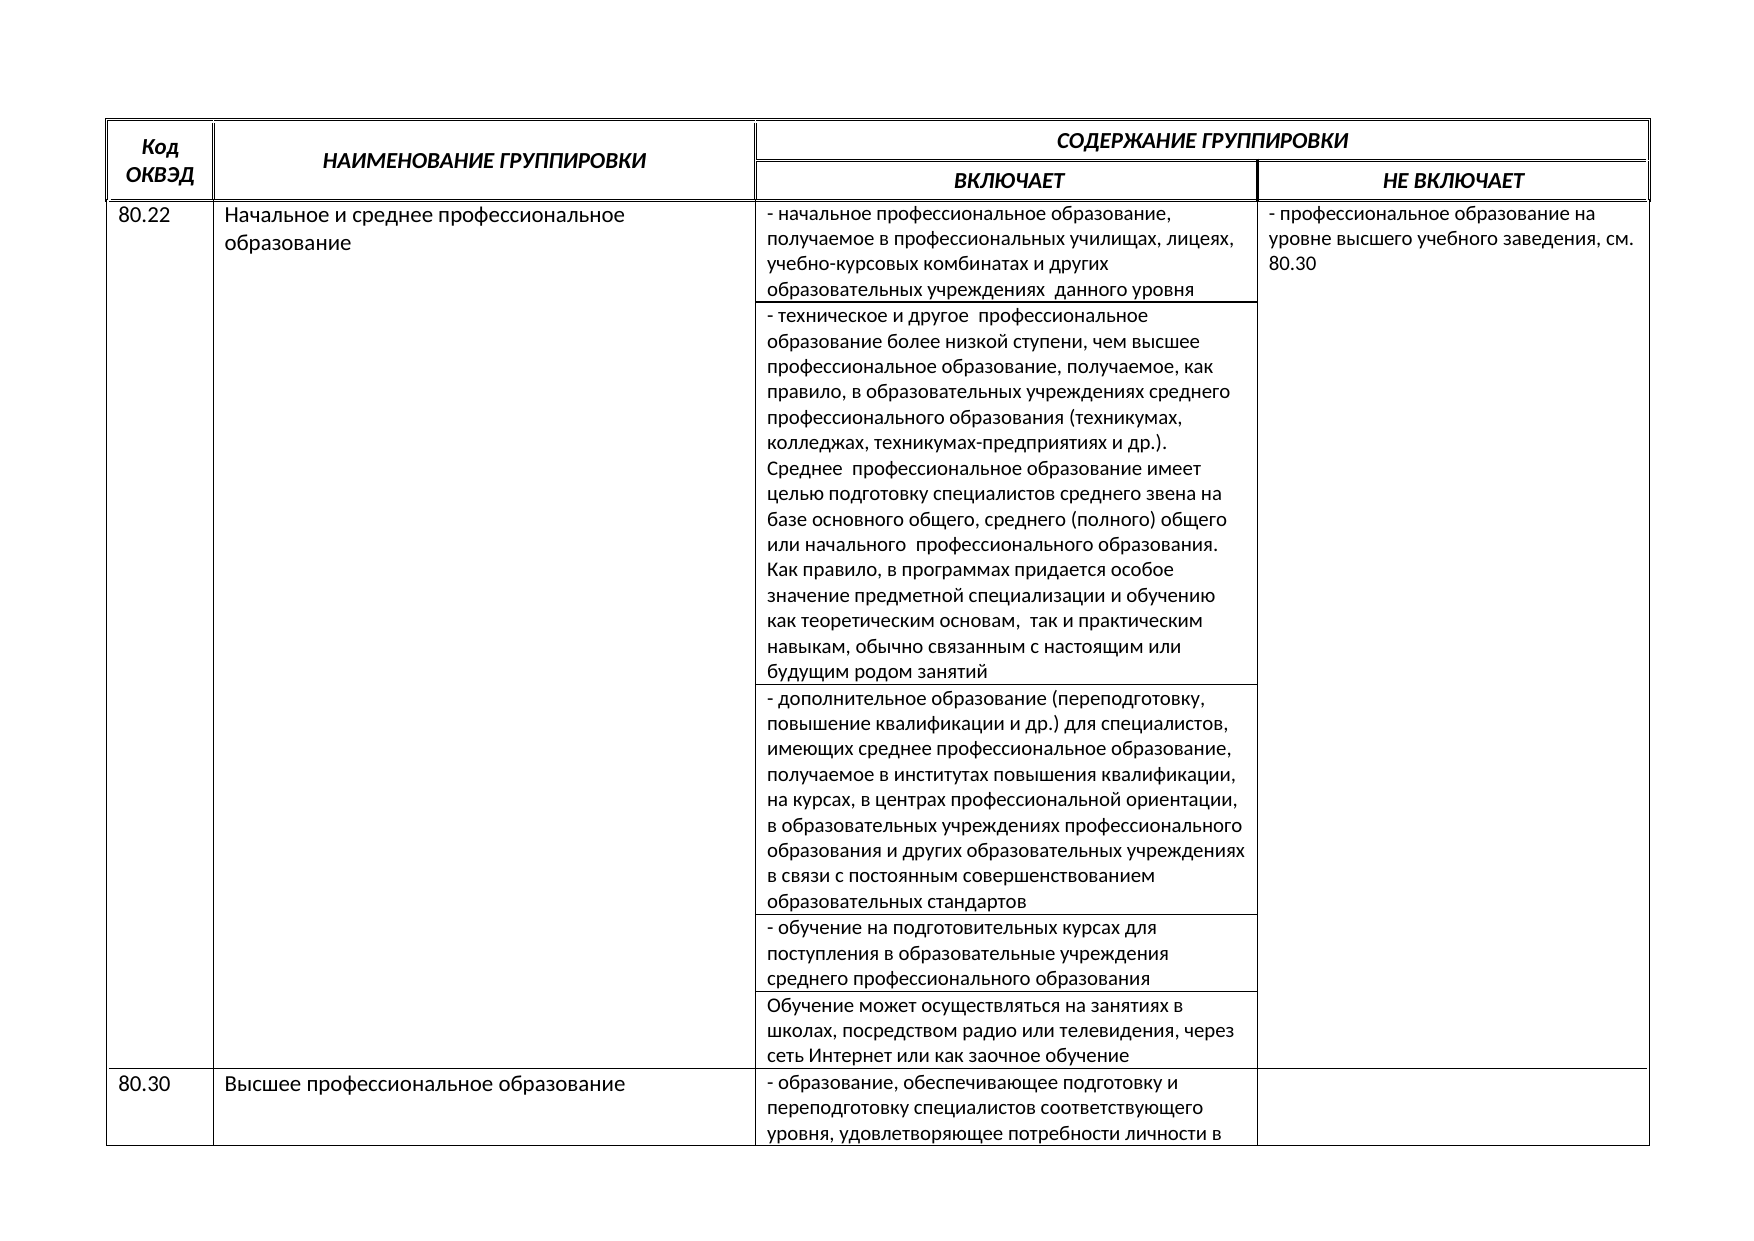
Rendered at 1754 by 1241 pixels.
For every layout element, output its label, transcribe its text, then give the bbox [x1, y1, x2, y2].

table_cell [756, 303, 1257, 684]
table_cell ВКЛЮЧАЕТ [757, 162, 1256, 199]
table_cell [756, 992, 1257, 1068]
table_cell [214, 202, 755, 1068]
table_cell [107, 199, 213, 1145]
table_header СОДЕРЖАНИЕ ГРУППИРОВКИ [756, 121, 1648, 158]
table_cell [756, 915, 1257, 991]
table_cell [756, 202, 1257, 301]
table_header Код ОКВЭД [108, 121, 213, 199]
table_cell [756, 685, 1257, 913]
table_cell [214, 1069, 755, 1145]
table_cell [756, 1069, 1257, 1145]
table_cell НЕ ВКЛЮЧАЕТ [1259, 159, 1648, 199]
table_header НАИМЕНОВАНИЕ ГРУППИРОВКИ [213, 119, 756, 199]
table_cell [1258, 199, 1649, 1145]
